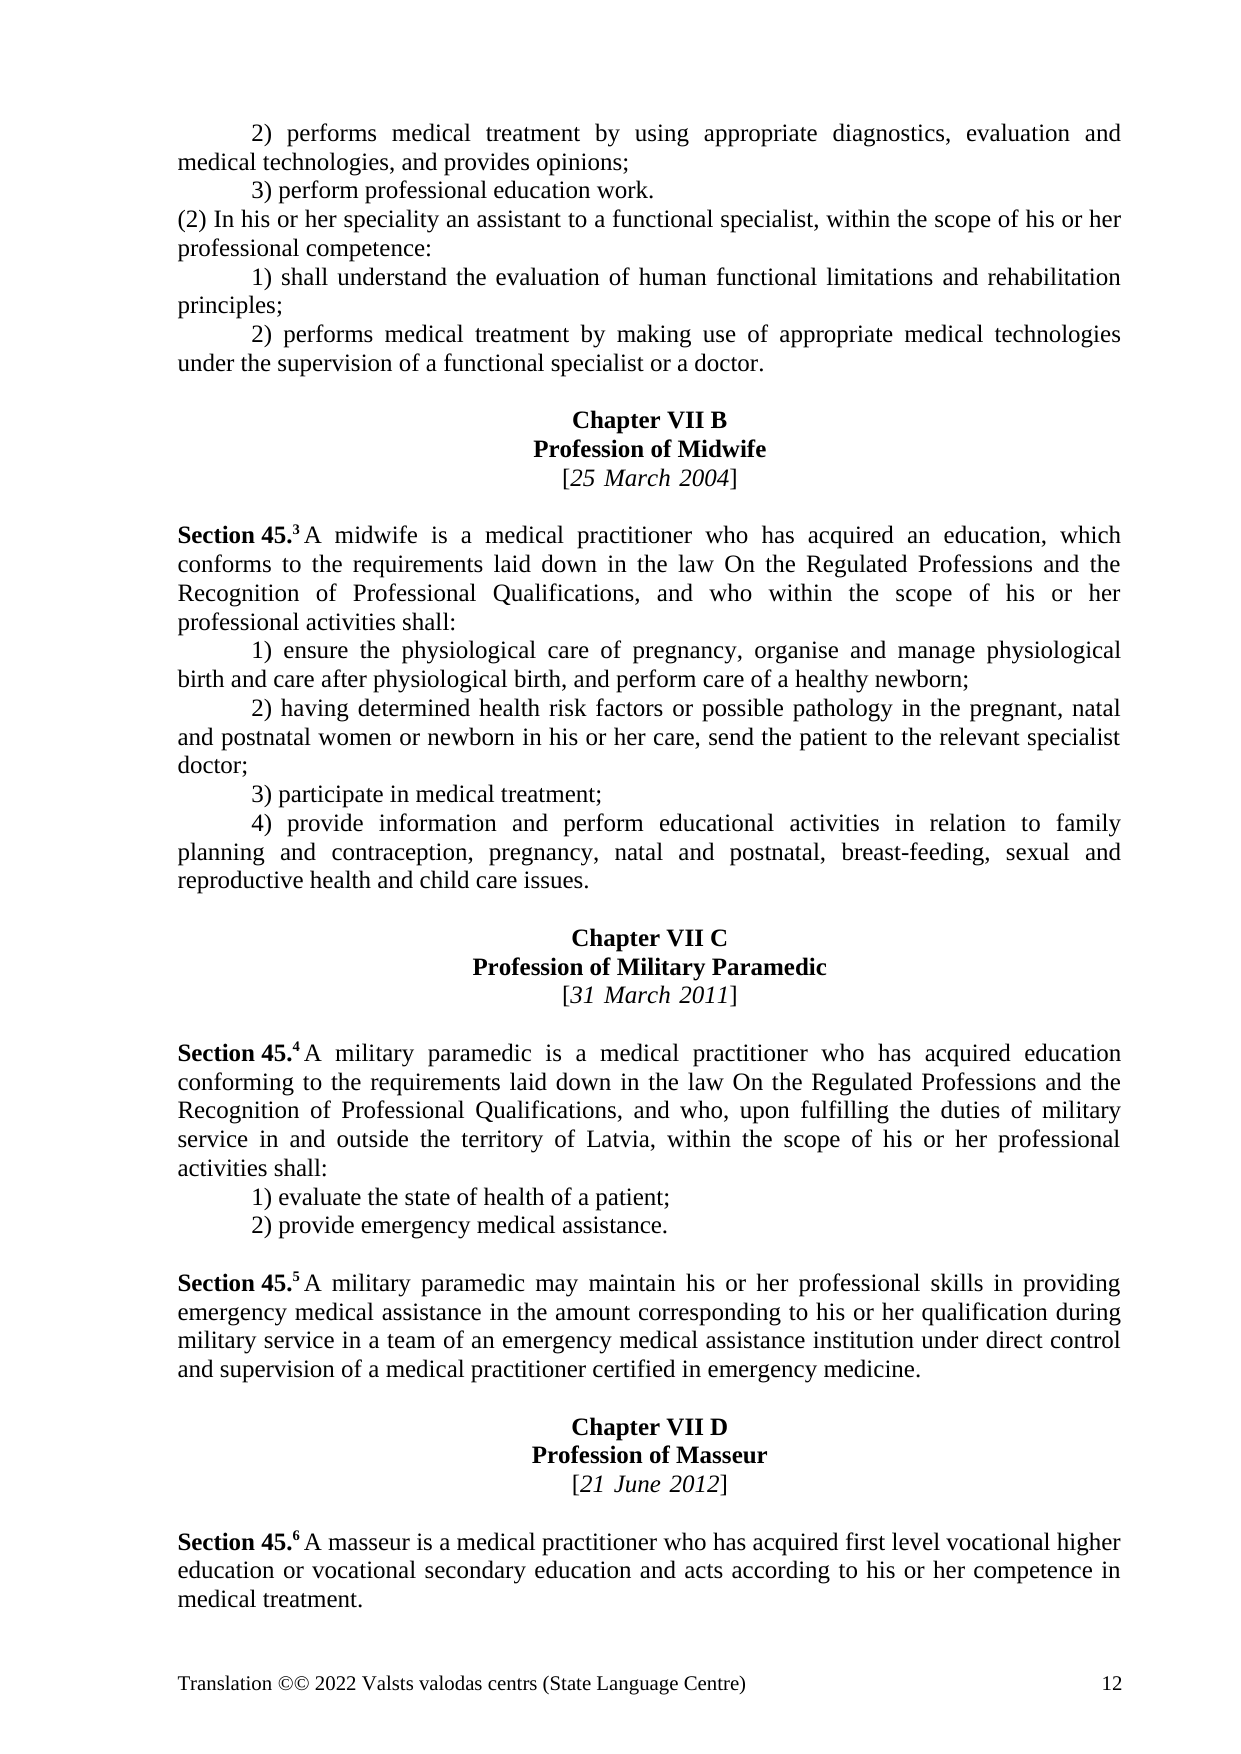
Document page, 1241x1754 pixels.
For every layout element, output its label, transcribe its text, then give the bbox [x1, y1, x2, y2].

text [31 March 2011] [177, 981, 1122, 1009]
text 1) shall understand the evaluation of human functional limitations and rehabilitation principles; [177, 262, 1122, 319]
text Section 45.4 A military paramedic is a medical practitioner who has acquired education conforming to the requirements laid down in the law On the Regulated Professions and the Recognition of Professional Qualifications, and who, upon fulfilling the duties of military service in and outside the territory of Latvia, within the scope of his or her professional activities shall: [177, 1038, 1122, 1182]
text [21 June 2012] [177, 1469, 1122, 1498]
text (2) In his or her speciality an assistant to a functional specialist, within the scope of his or her professional competence: [177, 204, 1122, 262]
text Section 45.3 A midwife is a medical practitioner who has acquired an education, which conforms to the requirements laid down in the law On the Regulated Professions and the Recognition of Professional Qualifications, and who within the scope of his or her professional activities shall: [177, 521, 1122, 636]
text Section 45.5 A military paramedic may maintain his or her professional skills in providing emergency medical assistance in the amount corresponding to his or her qualification during military service in a team of an emergency medical assistance institution under direct control and supervision of a medical practitioner certified in emergency medicine. [177, 1268, 1122, 1383]
text 1) ensure the physiological care of pregnancy, organise and manage physiological birth and care after physiological birth, and perform care of a healthy newborn; [177, 636, 1122, 693]
text Chapter VII D [177, 1412, 1122, 1441]
text 2) provide emergency medical assistance. [177, 1211, 1122, 1239]
text [25 March 2004] [177, 463, 1122, 492]
text 3) perform professional education work. [177, 176, 1122, 204]
text 2) performs medical treatment by making use of appropriate medical technologies under the supervision of a functional specialist or a doctor. [177, 319, 1122, 377]
text 2) performs medical treatment by using appropriate diagnostics, evaluation and medical technologies, and provides opinions; [177, 118, 1122, 176]
text Section 45.6 A masseur is a medical practitioner who has acquired first level vocational higher education or vocational secondary education and acts according to his or her competence in medical treatment. [177, 1527, 1122, 1613]
text 1) evaluate the state of health of a patient; [177, 1182, 1122, 1211]
text Profession of Masseur [177, 1441, 1122, 1469]
text 4) provide information and perform educational activities in relation to family planning and contraception, pregnancy, natal and postnatal, breast-feeding, sexual and reproductive health and child care issues. [177, 808, 1122, 894]
text 2) having determined health risk factors or possible pathology in the pregnant, natal and postnatal women or newborn in his or her care, send the patient to the relevant specialist doctor; [177, 693, 1122, 779]
text Profession of Midwife [177, 434, 1122, 463]
text 3) participate in medical treatment; [177, 779, 1122, 808]
text Profession of Military Paramedic [177, 952, 1122, 981]
text Chapter VII B [177, 406, 1122, 434]
text Chapter VII C [177, 923, 1122, 952]
